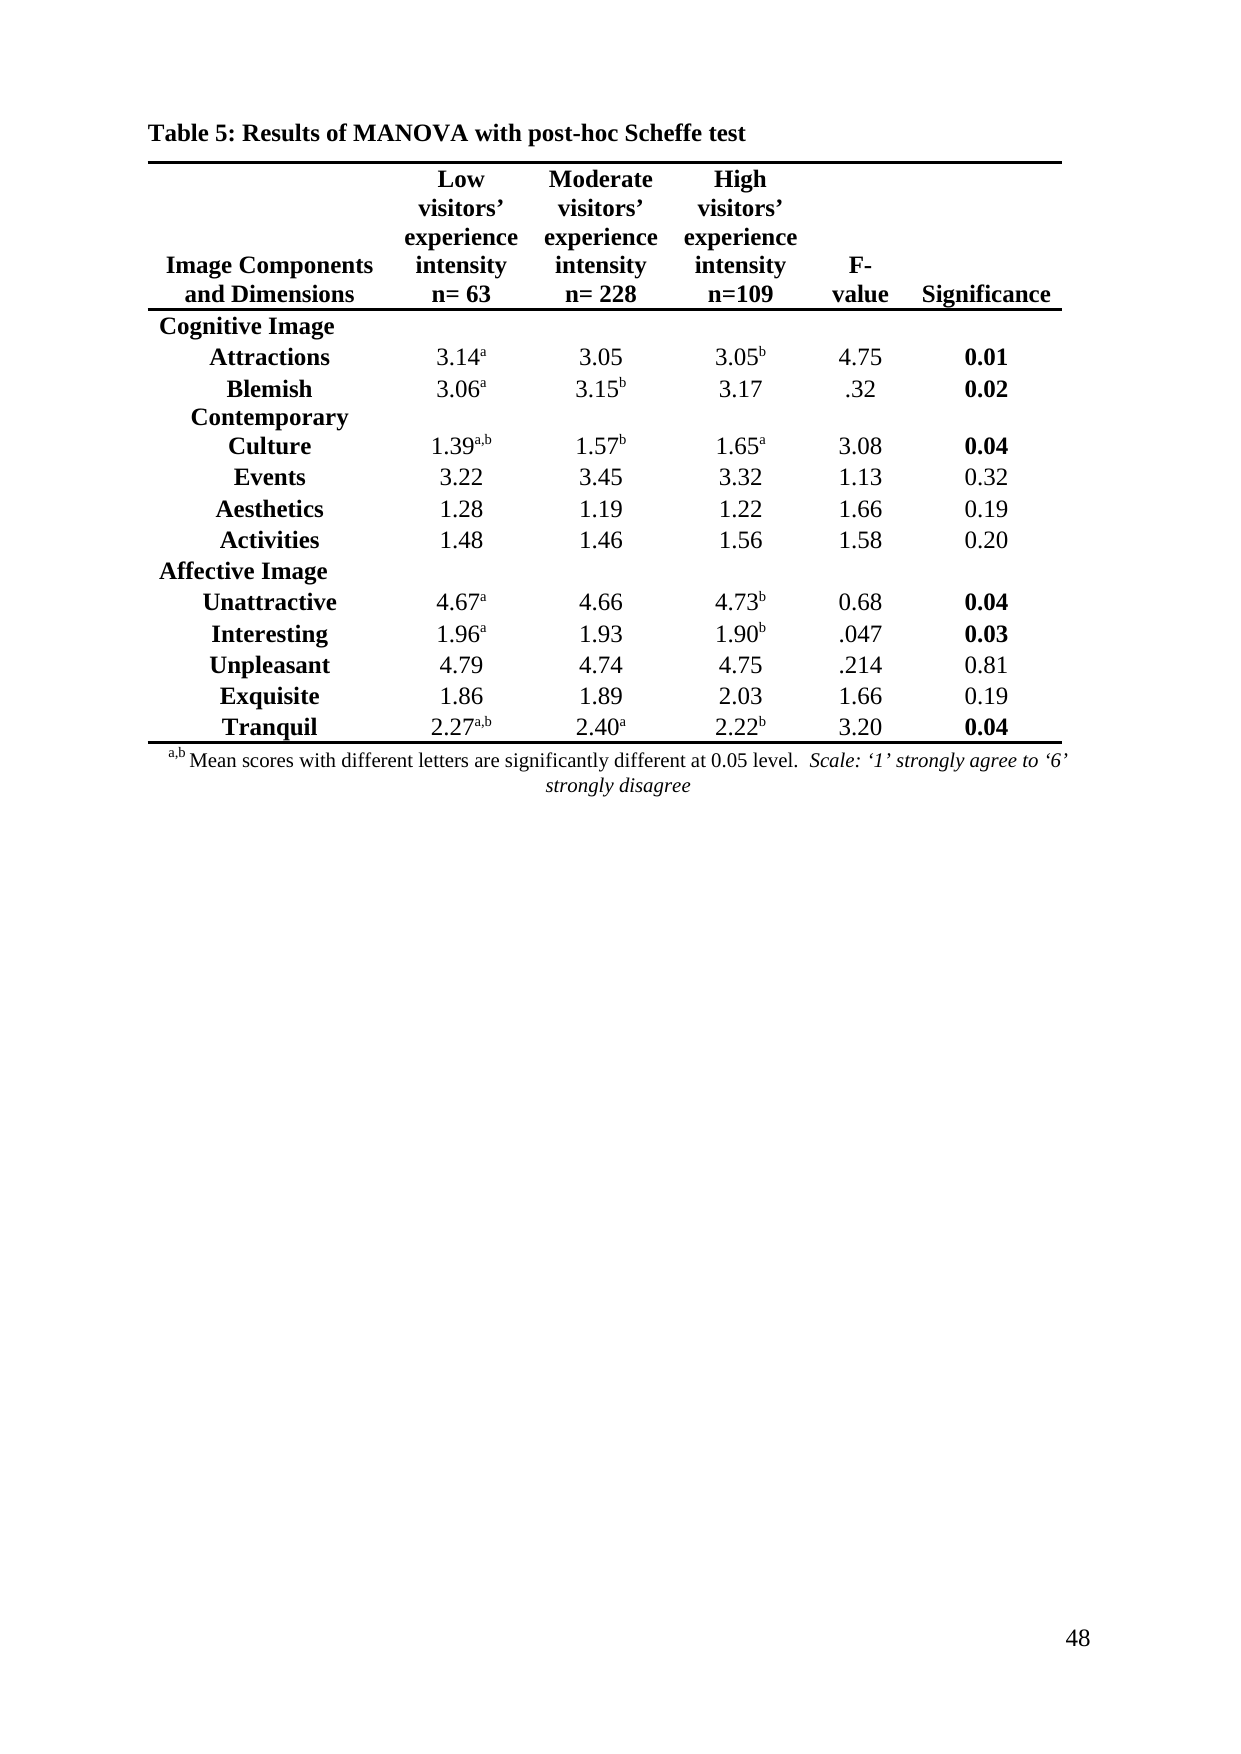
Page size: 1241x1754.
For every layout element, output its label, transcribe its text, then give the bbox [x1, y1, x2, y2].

table_cell 3.05b [671, 340, 810, 371]
table_cell 1.57b [531, 403, 671, 460]
table_cell 0.32 [910, 460, 1062, 491]
table_cell 4.74 [531, 648, 671, 679]
table_cell 2.03 [671, 679, 810, 710]
table_cell 1.39a,b [391, 403, 531, 460]
table_cell 1.46 [531, 523, 671, 554]
table_cell 3.17 [671, 371, 810, 402]
table_cell 1.48 [391, 523, 531, 554]
table_cell 1.96a [391, 616, 531, 647]
table_cell .32 [810, 371, 910, 402]
table_cell 2.27a,b [391, 710, 531, 741]
table_cell 3.32 [671, 460, 810, 491]
table_cell Aesthetics [148, 491, 391, 522]
table_cell 0.20 [910, 523, 1062, 554]
table_cell Exquisite [148, 679, 391, 710]
table_cell 0.68 [810, 585, 910, 616]
table_cell Unpleasant [148, 648, 391, 679]
table_cell 4.75 [810, 340, 910, 371]
table_cell .047 [810, 616, 910, 647]
table_cell 0.02 [910, 371, 1062, 402]
table_cell 4.66 [531, 585, 671, 616]
table_cell 3.14a [391, 340, 531, 371]
table_cell Cognitive Image [148, 311, 1062, 340]
table_cell 0.04 [910, 403, 1062, 460]
table_cell 0.81 [910, 648, 1062, 679]
table_cell 1.56 [671, 523, 810, 554]
table_cell 3.45 [531, 460, 671, 491]
table_cell Attractions [148, 340, 391, 371]
table_cell 1.89 [531, 679, 671, 710]
table_cell 1.93 [531, 616, 671, 647]
text Table 5: Results of MANOVA with post-hoc Scheffe test [148, 118, 1090, 147]
table_cell 0.01 [910, 340, 1062, 371]
table_cell 3.08 [810, 403, 910, 460]
table_cell 4.73b [671, 585, 810, 616]
table_cell 1.19 [531, 491, 671, 522]
table_cell 4.79 [391, 648, 531, 679]
table_cell 3.20 [810, 710, 910, 741]
table_cell 1.66 [810, 491, 910, 522]
table_cell Activities [148, 523, 391, 554]
table_cell 0.19 [910, 679, 1062, 710]
table_header Low visitors’ experience intensity n= 63 [391, 164, 531, 308]
table_cell Interesting [148, 616, 391, 647]
table_header Significance [910, 164, 1062, 308]
table_cell Tranquil [148, 710, 391, 741]
table_cell Blemish [148, 371, 391, 402]
table_header F-value [810, 164, 910, 308]
table_cell 0.04 [910, 585, 1062, 616]
table_cell 1.22 [671, 491, 810, 522]
table_cell 4.67a [391, 585, 531, 616]
table_cell 4.75 [671, 648, 810, 679]
table_header High visitors’ experience intensity n=109 [671, 164, 810, 308]
table_cell 1.13 [810, 460, 910, 491]
table_cell 3.05 [531, 340, 671, 371]
table_cell Affective Image [148, 554, 1062, 585]
table_cell 1.65a [671, 403, 810, 460]
table_cell 1.86 [391, 679, 531, 710]
table_cell Unattractive [148, 585, 391, 616]
text a,b Mean scores with different letters are significantly different at 0.05 level. Scale: ‘1’ strongly agree to ‘6’ strongly disagree [148, 744, 1090, 797]
table_cell .214 [810, 648, 910, 679]
table_cell 0.19 [910, 491, 1062, 522]
table_header Moderate visitors’ experience intensity n= 228 [531, 164, 671, 308]
table_cell Events [148, 460, 391, 491]
table_cell Contemporary Culture [148, 403, 391, 460]
table_cell 3.22 [391, 460, 531, 491]
table_cell 1.28 [391, 491, 531, 522]
table_cell 1.58 [810, 523, 910, 554]
table_cell 1.90b [671, 616, 810, 647]
table_cell 2.22b [671, 710, 810, 741]
table_cell 0.03 [910, 616, 1062, 647]
table_cell 2.40a [531, 710, 671, 741]
table_cell 0.04 [910, 710, 1062, 741]
table_cell 1.66 [810, 679, 910, 710]
table_header Image Components and Dimensions [148, 164, 391, 308]
table_cell 3.06a [391, 371, 531, 402]
table_cell 3.15b [531, 371, 671, 402]
